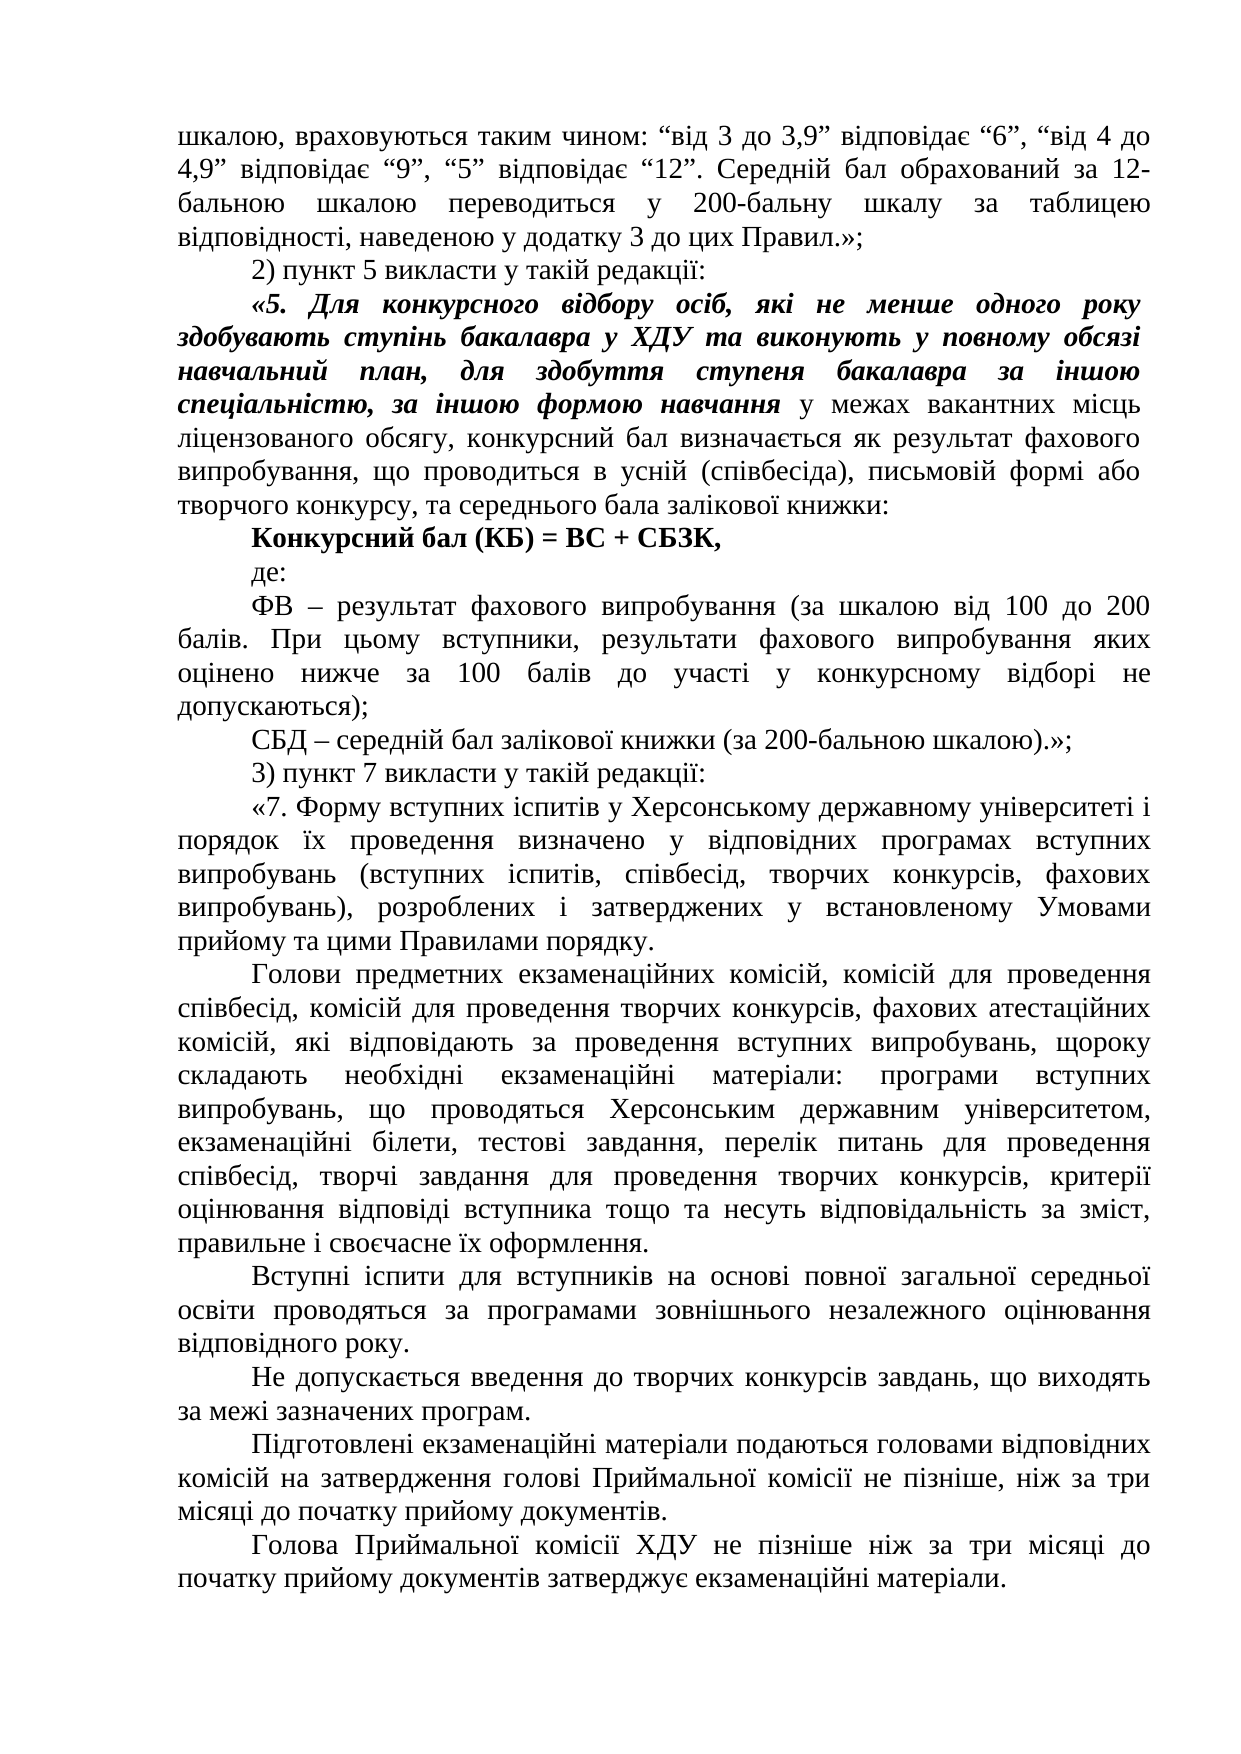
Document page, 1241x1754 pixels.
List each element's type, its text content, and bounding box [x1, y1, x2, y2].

text Підготовлені екзаменаційні матеріали подаються головами відповідних комісій на затвердження голові Приймальної комісії не пізніше, ніж за три місяці до початку прийому документів. [177, 1426, 1152, 1527]
text де: [177, 554, 1152, 588]
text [177, 118, 1152, 252]
text Голова Приймальної комісії ХДУ не пізніше ніж за три місяці до початку прийому документів затверджує екзаменаційні матеріали. [177, 1527, 1152, 1594]
text «7. Форму вступних іспитів у Херсонському державному університеті і порядок їх проведення визначено у відповідних програмах вступних випробувань (вступних іспитів, співбесід, творчих конкурсів, фахових випробувань), розроблених і затверджених у встановленому Умовами прийому та цими Правилами порядку. [177, 789, 1152, 957]
text 3) пункт 7 викласти у такій редакції: [177, 755, 1152, 789]
text ФВ – результат фахового випробування (за шкалою від 100 до 200 балів. При цьому вступники, результати фахового випробування яких оцінено нижче за 100 балів до участі у конкурсному відборі не допускаються); [177, 588, 1152, 722]
text Голови предметних екзаменаційних комісій, комісій для проведення співбесід, комісій для проведення творчих конкурсів, фахових атестаційних комісій, які відповідають за проведення вступних випробувань, щороку складають необхідні екзаменаційні матеріали: програми вступних випробувань, що проводяться Херсонським державним університетом, екзаменаційні білети, тестові завдання, перелік питань для проведення співбесід, творчі завдання для проведення творчих конкурсів, критерії оцінювання відповіді вступника тощо та несуть відповідальність за зміст, правильне і своєчасне їх оформлення. [177, 957, 1152, 1258]
text Конкурсний бал (КБ) = ВС + СБЗК, [177, 521, 1152, 554]
text Не допускається введення до творчих конкурсів завдань, що виходять за межі зазначених програм. [177, 1359, 1152, 1426]
text «5. Для конкурсного відбору осіб, які не менше одного року здобувають ступінь бакалавра у ХДУ та виконують у повному обсязі навчальний план, для здобуття ступеня бакалавра за іншою спеціальністю, за іншою формою навчання у межах вакантних місць ліцензованого обсягу, конкурсний бал визначається як результат фахового випробування, що проводиться в усній (співбесіда), письмовій формі або творчого конкурсу, та середнього бала залікової книжки: [177, 286, 1141, 521]
text 2) пункт 5 викласти у такій редакції: [177, 252, 1152, 286]
text СБД – середній бал залікової книжки (за 200-бальною шкалою).»; [177, 722, 1152, 755]
text Вступні іспити для вступників на основі повної загальної середньої освіти проводяться за програмами зовнішнього незалежного оцінювання відповідного року. [177, 1258, 1152, 1359]
